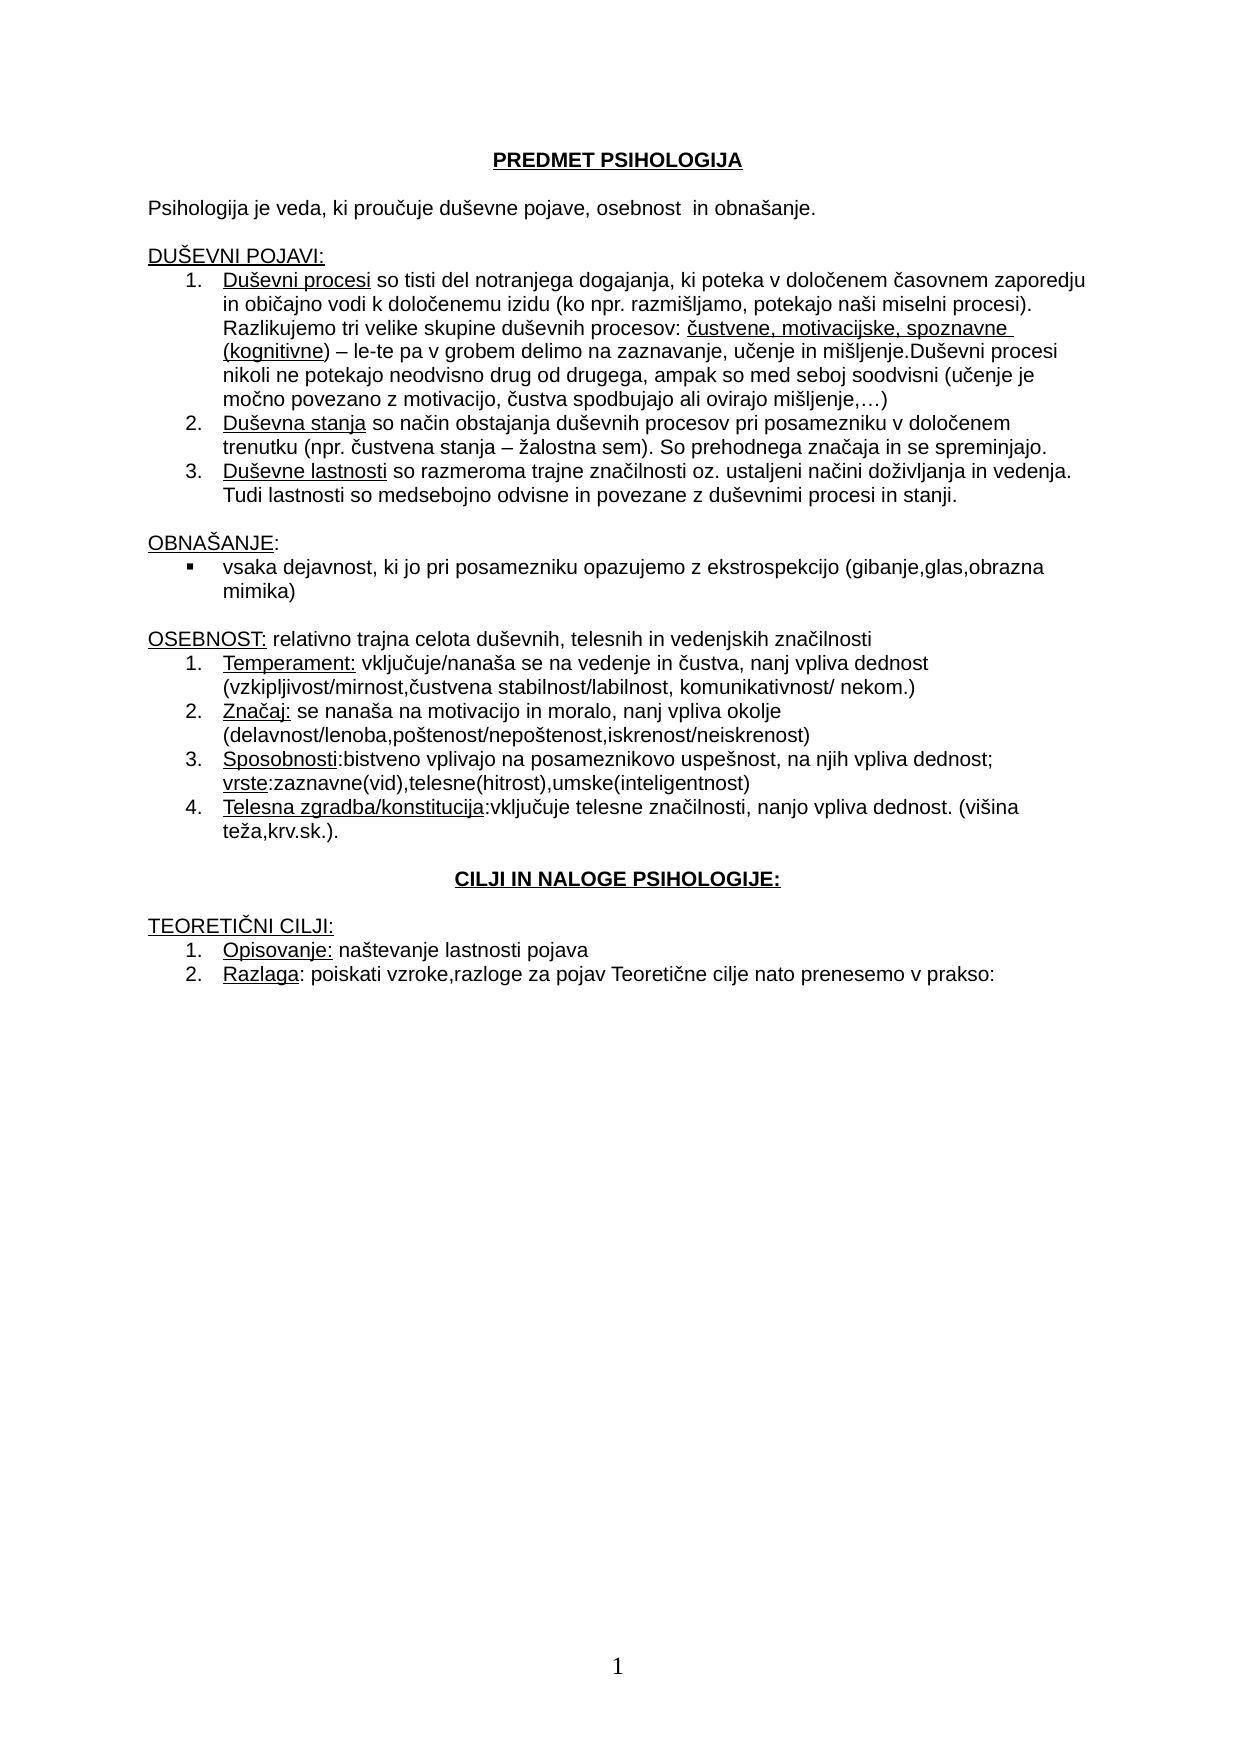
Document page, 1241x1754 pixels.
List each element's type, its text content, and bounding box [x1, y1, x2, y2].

subtitle Opisovanje: naštevanje lastnosti pojava [185, 938, 1087, 962]
subtitle Razlaga: poiskati vzroke,razloge za pojav Teoretične cilje nato prenesemo v prakso: [185, 962, 1087, 986]
subtitle Duševne lastnosti so razmeroma trajne značilnosti oz. ustaljeni načini doživljanja in vedenja. Tudi lastnosti so medsebojno odvisne in povezane z duševnimi procesi in stanji. [185, 459, 1087, 507]
subtitle TEORETIČNI CILJI: [148, 914, 1087, 938]
subtitle DUŠEVNI POJAVI: [148, 243, 1087, 267]
subtitle vsaka dejavnost, ki jo pri posamezniku opazujemo z ekstrospekcijo (gibanje,glas,obrazna mimika) [185, 555, 1087, 603]
subtitle Telesna zgradba/konstitucija:vključuje telesne značilnosti, nanjo vpliva dednost. (višina teža,krv.sk.). [185, 794, 1087, 842]
subtitle Značaj: se nanaša na motivacijo in moralo, nanj vpliva okolje (delavnost/lenoba,poštenost/nepoštenost,iskrenost/neiskrenost) [185, 699, 1087, 747]
subtitle Duševni procesi so tisti del notranjega dogajanja, ki poteka v določenem časovnem zaporedju in običajno vodi k določenemu izidu (ko npr. razmišljamo, potekajo naši miselni procesi). Razlikujemo tri velike skupine duševnih procesov: čustvene, motivacijske, spoznavne (kognitivne) – le-te pa v grobem delimo na zaznavanje, učenje in mišljenje.Duševni procesi nikoli ne potekajo neodvisno drug od drugega, ampak so med seboj soodvisni (učenje je močno povezano z motivacijo, čustva spodbujajo ali ovirajo mišljenje,…) [185, 267, 1087, 411]
subtitle Temperament: vključuje/nanaša se na vedenje in čustva, nanj vpliva dednost (vzkipljivost/mirnost,čustvena stabilnost/labilnost, komunikativnost/ nekom.) [185, 651, 1087, 699]
subtitle PREDMET PSIHOLOGIJA [148, 148, 1087, 172]
subtitle Duševna stanja so način obstajanja duševnih procesov pri posamezniku v določenem trenutku (npr. čustvena stanja – žalostna sem). So prehodnega značaja in se spreminjajo. [185, 411, 1087, 459]
subtitle OBNAŠANJE: [148, 531, 1087, 555]
subtitle CILJI IN NALOGE PSIHOLOGIJE: [148, 866, 1087, 890]
subtitle Psihologija je veda, ki proučuje duševne pojave, osebnost in obnašanje. [148, 196, 1087, 219]
subtitle Sposobnosti:bistveno vplivajo na posameznikovo uspešnost, na njih vpliva dednost; vrste:zaznavne(vid),telesne(hitrost),umske(inteligentnost) [185, 747, 1087, 794]
subtitle OSEBNOST: relativno trajna celota duševnih, telesnih in vedenjskih značilnosti [148, 627, 1087, 651]
